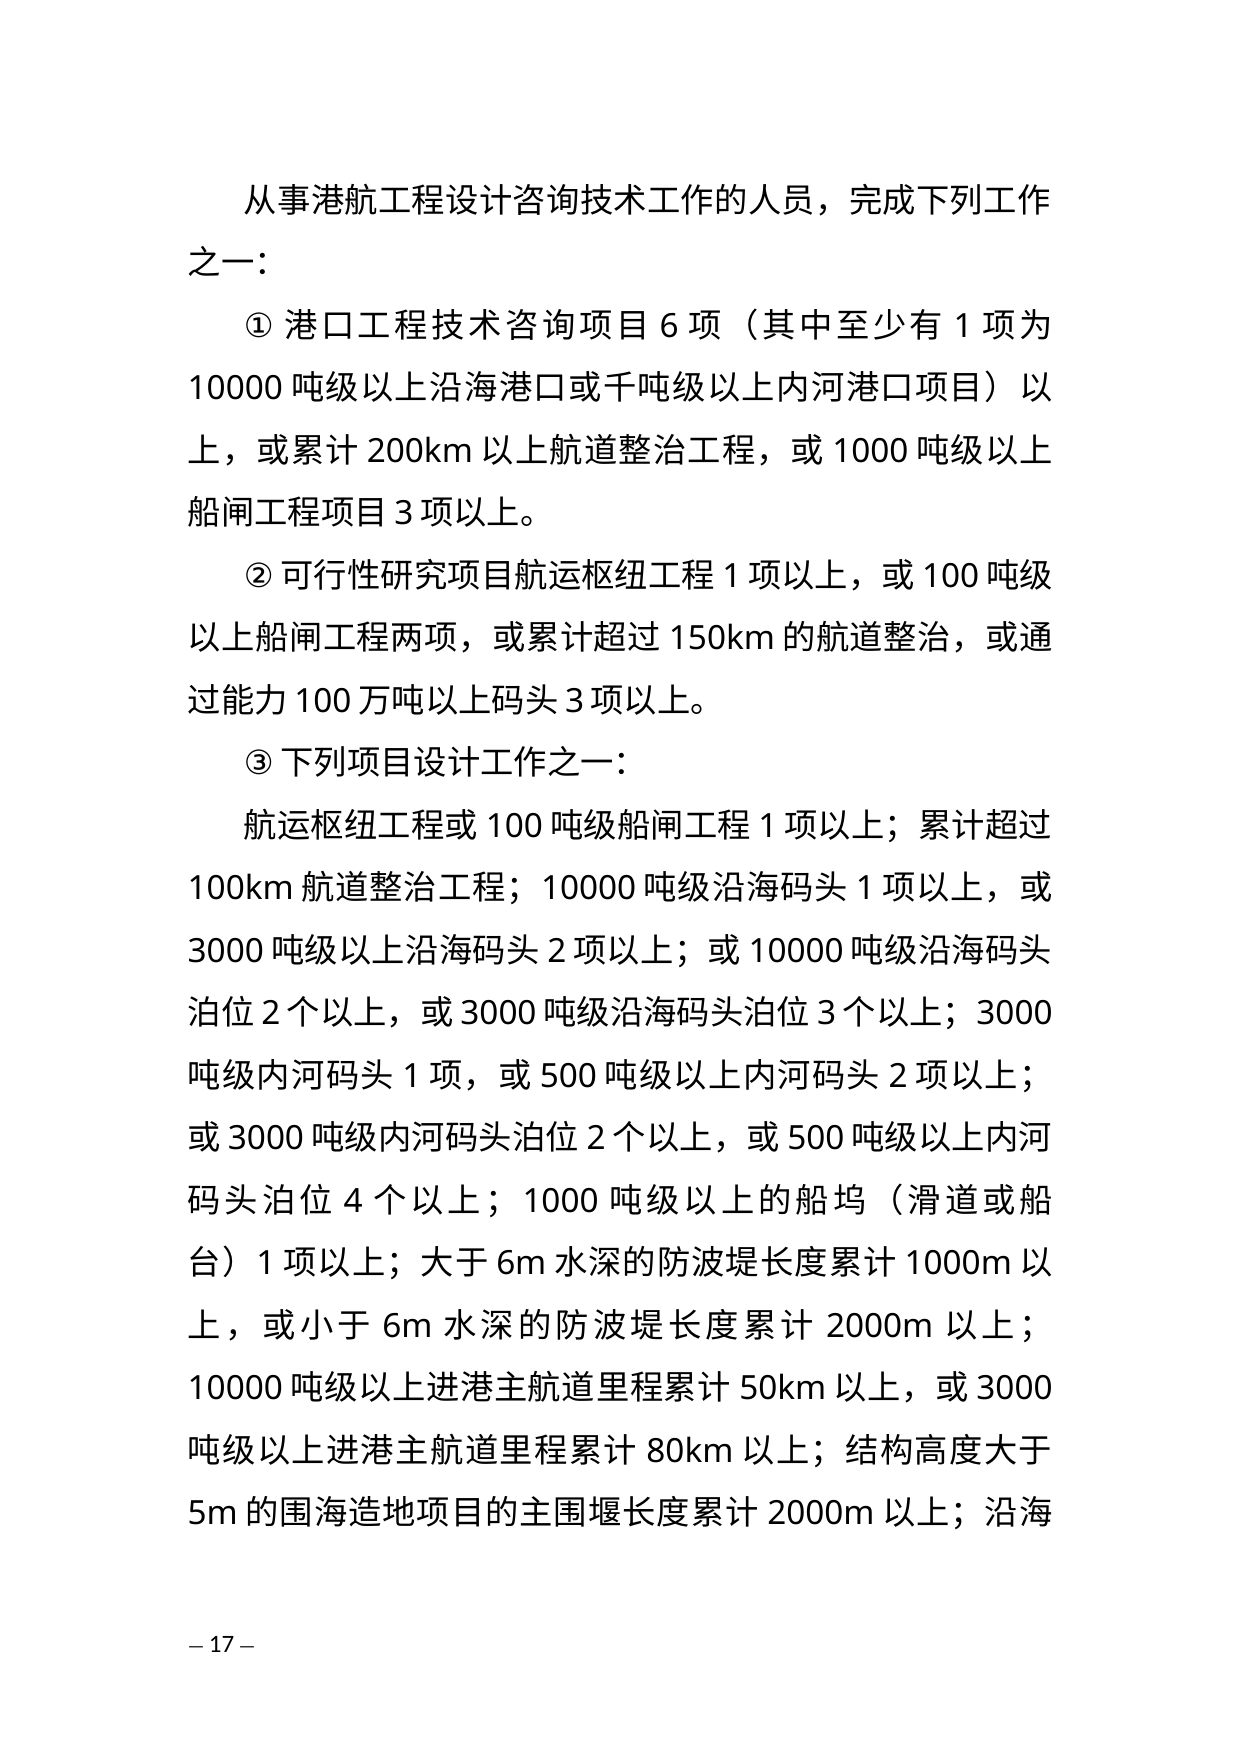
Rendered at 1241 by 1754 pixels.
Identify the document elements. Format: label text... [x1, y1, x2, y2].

text ②可行性研究项目航运枢纽工程1项以上，或100吨级以上船闸工程两项，或累计超过150km的航道整治，或通过能力100万吨以上码头3项以上。 [187, 537, 1053, 724]
text ③下列项目设计工作之一： [187, 724, 1053, 787]
text 从事港航工程设计咨询技术工作的人员，完成下列工作之一： [187, 162, 1053, 287]
text ①港口工程技术咨询项目6项（其中至少有1项为10000吨级以上沿海港口或千吨级以上内河港口项目）以上，或累计200km以上航道整治工程，或1000吨级以上船闸工程项目3项以上。 [187, 287, 1053, 537]
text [187, 787, 1053, 1537]
